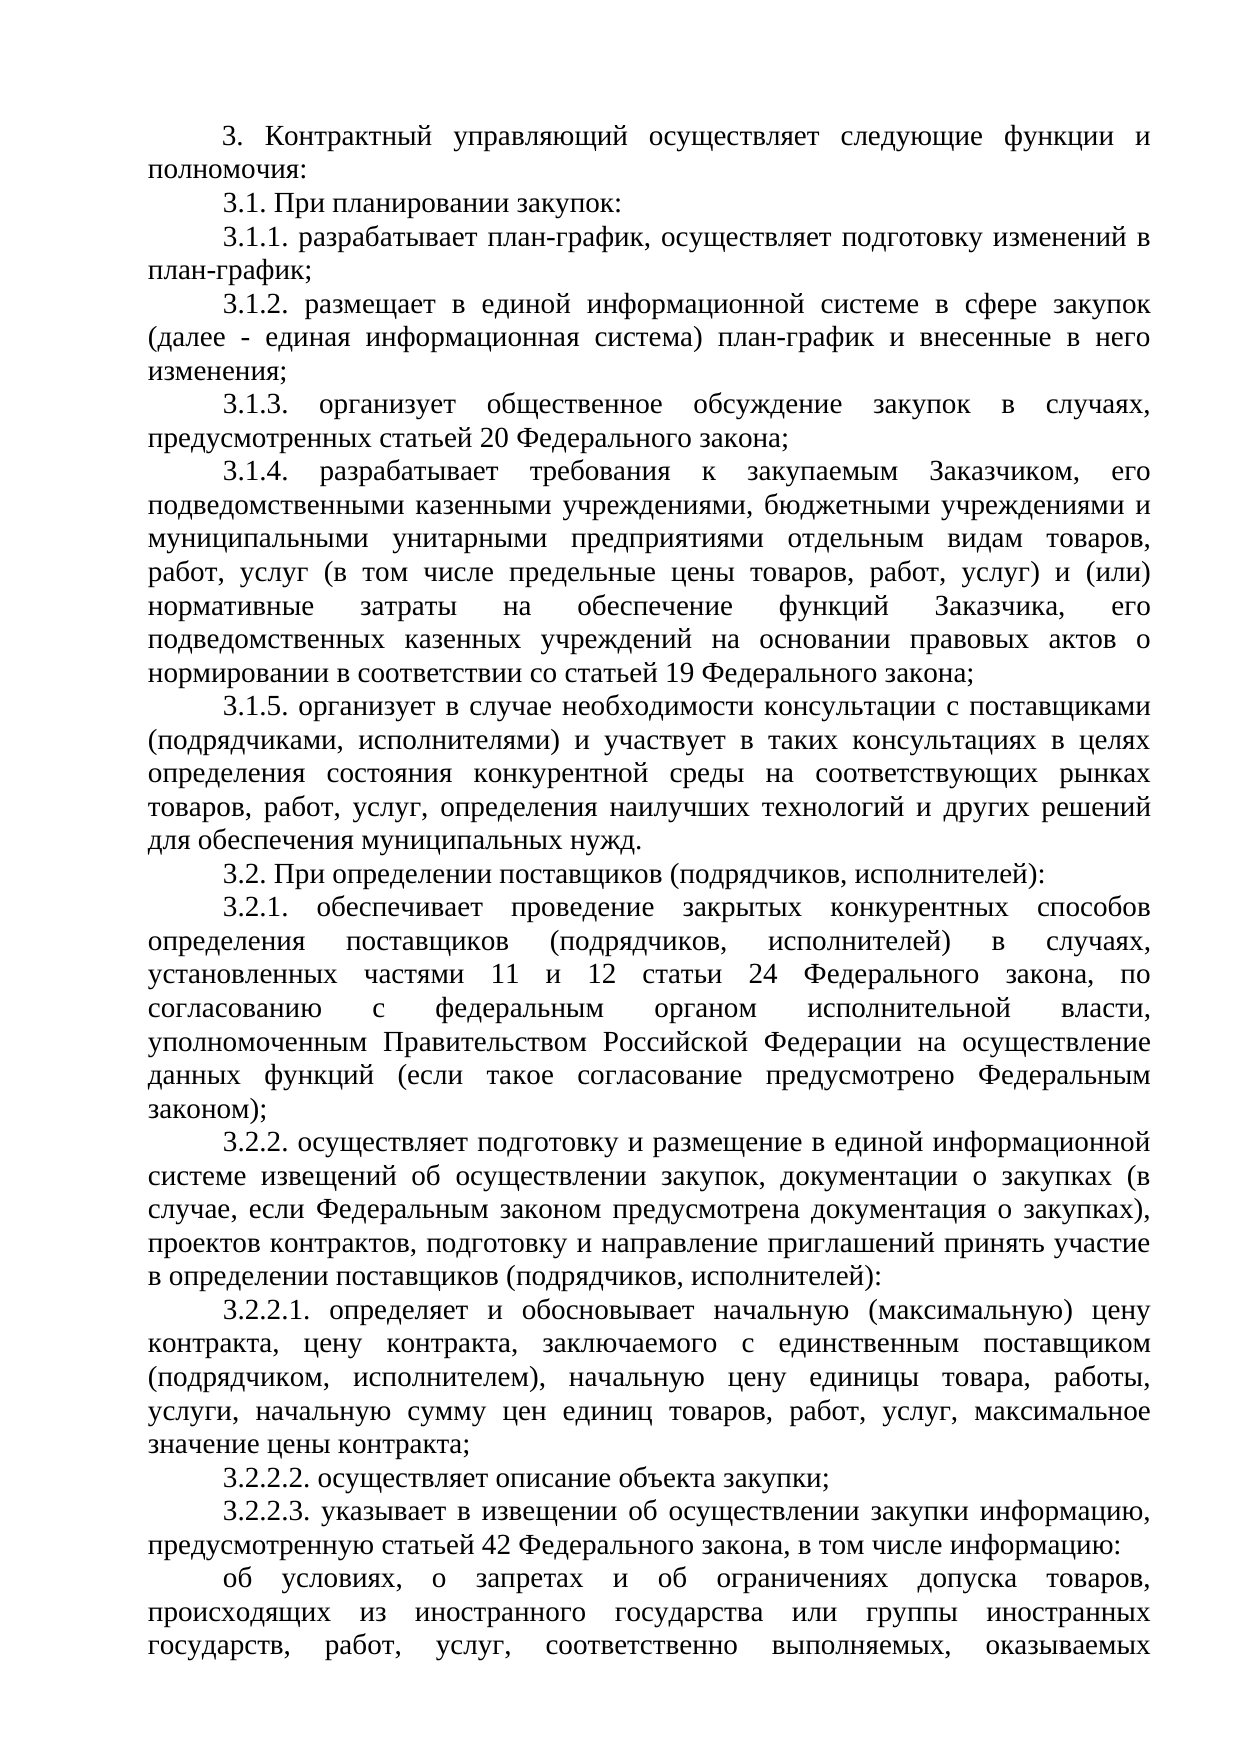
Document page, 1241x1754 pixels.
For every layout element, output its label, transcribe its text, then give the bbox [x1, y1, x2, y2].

text 3.2.2. осуществляет подготовку и размещение в единой информационной системе извещений об осуществлении закупок, документации о закупках (в случае, если Федеральным законом предусмотрена документация о закупках), проектов контрактов, подготовку и направление приглашений принять участие в определении поставщиков (подрядчиков, исполнителей): [148, 1124, 1152, 1292]
text 3.1.4. разрабатывает требования к закупаемым Заказчиком, его подведомственными казенными учреждениями, бюджетными учреждениями и муниципальными унитарными предприятиями отдельным видам товаров, работ, услуг (в том числе предельные цены товаров, работ, услуг) и (или) нормативные затраты на обеспечение функций Заказчика, его подведомственных казенных учреждений на основании правовых актов о нормировании в соответствии со статьей 19 Федерального закона; [148, 453, 1152, 688]
text 3.2.1. обеспечивает проведение закрытых конкурентных способов определения поставщиков (подрядчиков, исполнителей) в случаях, установленных частями 11 и 12 статьи 24 Федерального закона, по согласованию с федеральным органом исполнительной власти, уполномоченным Правительством Российской Федерации на осуществление данных функций (если такое согласование предусмотрено Федеральным законом); [148, 889, 1152, 1124]
text 3.1.5. организует в случае необходимости консультации с поставщиками (подрядчиками, исполнителями) и участвует в таких консультациях в целях определения состояния конкурентной среды на соответствующих рынках товаров, работ, услуг, определения наилучших технологий и других решений для обеспечения муниципальных нужд. [148, 688, 1152, 856]
text 3.1.1. разрабатывает план-график, осуществляет подготовку изменений в план-график; [148, 219, 1152, 286]
text 3.1.2. размещает в единой информационной системе в сфере закупок (далее - единая информационная система) план-график и внесенные в него изменения; [148, 286, 1152, 386]
text 3.2.2.1. определяет и обосновывает начальную (максимальную) цену контракта, цену контракта, заключаемого с единственным поставщиком (подрядчиком, исполнителем), начальную цену единицы товара, работы, услуги, начальную сумму цен единиц товаров, работ, услуг, максимальное значение цены контракта; [148, 1292, 1152, 1460]
text 3.2.2.2. осуществляет описание объекта закупки; [148, 1460, 1152, 1493]
text 3.2.2.3. указывает в извещении об осуществлении закупки информацию, предусмотренную статьей 42 Федерального закона, в том числе информацию: [148, 1493, 1152, 1560]
text 3.1.3. организует общественное обсуждение закупок в случаях, предусмотренных статьей 20 Федерального закона; [148, 386, 1152, 453]
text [148, 1560, 1152, 1661]
text 3.2. При определении поставщиков (подрядчиков, исполнителей): [148, 856, 1152, 889]
text 3. Контрактный управляющий осуществляет следующие функции и полномочия: [148, 118, 1152, 185]
text 3.1. При планировании закупок: [148, 185, 1152, 219]
